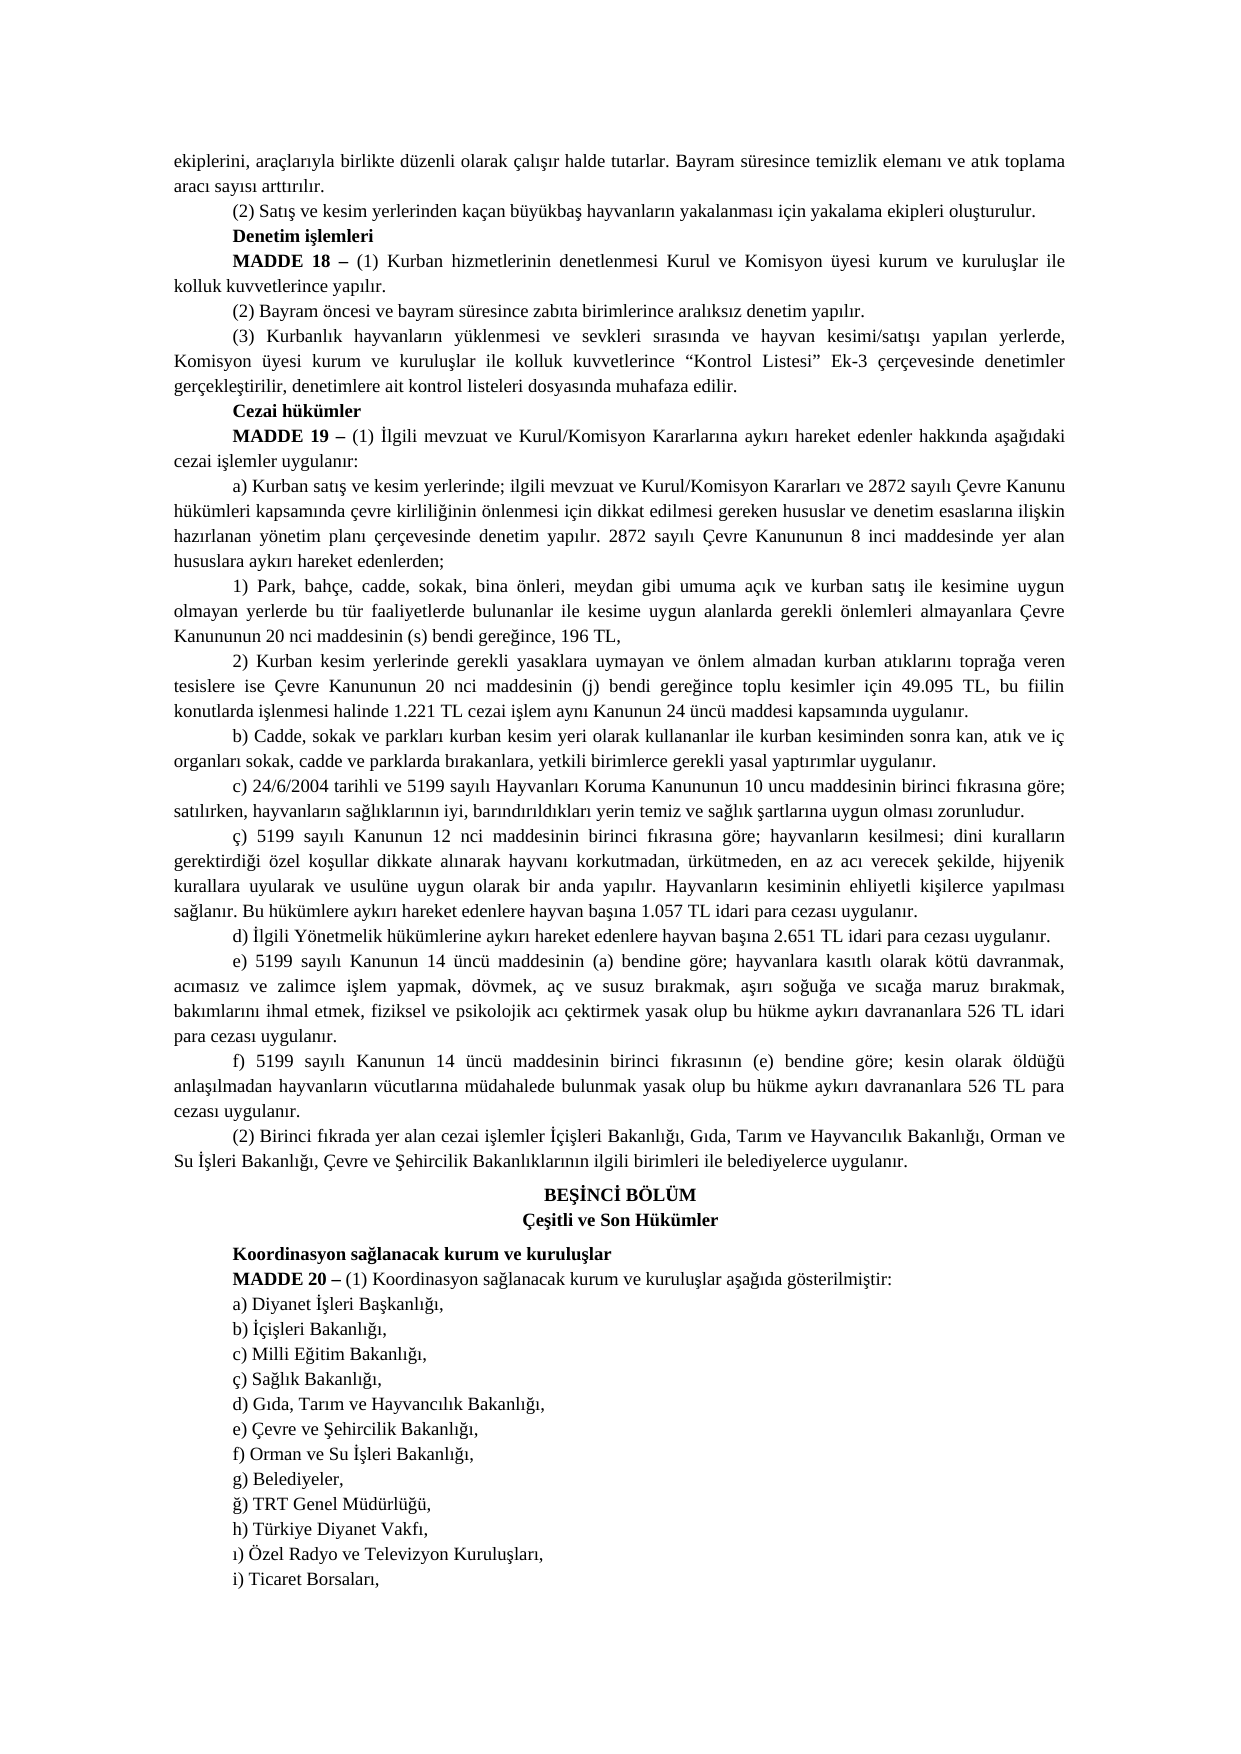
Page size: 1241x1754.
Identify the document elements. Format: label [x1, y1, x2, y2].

table_header [146, 148, 1094, 1590]
